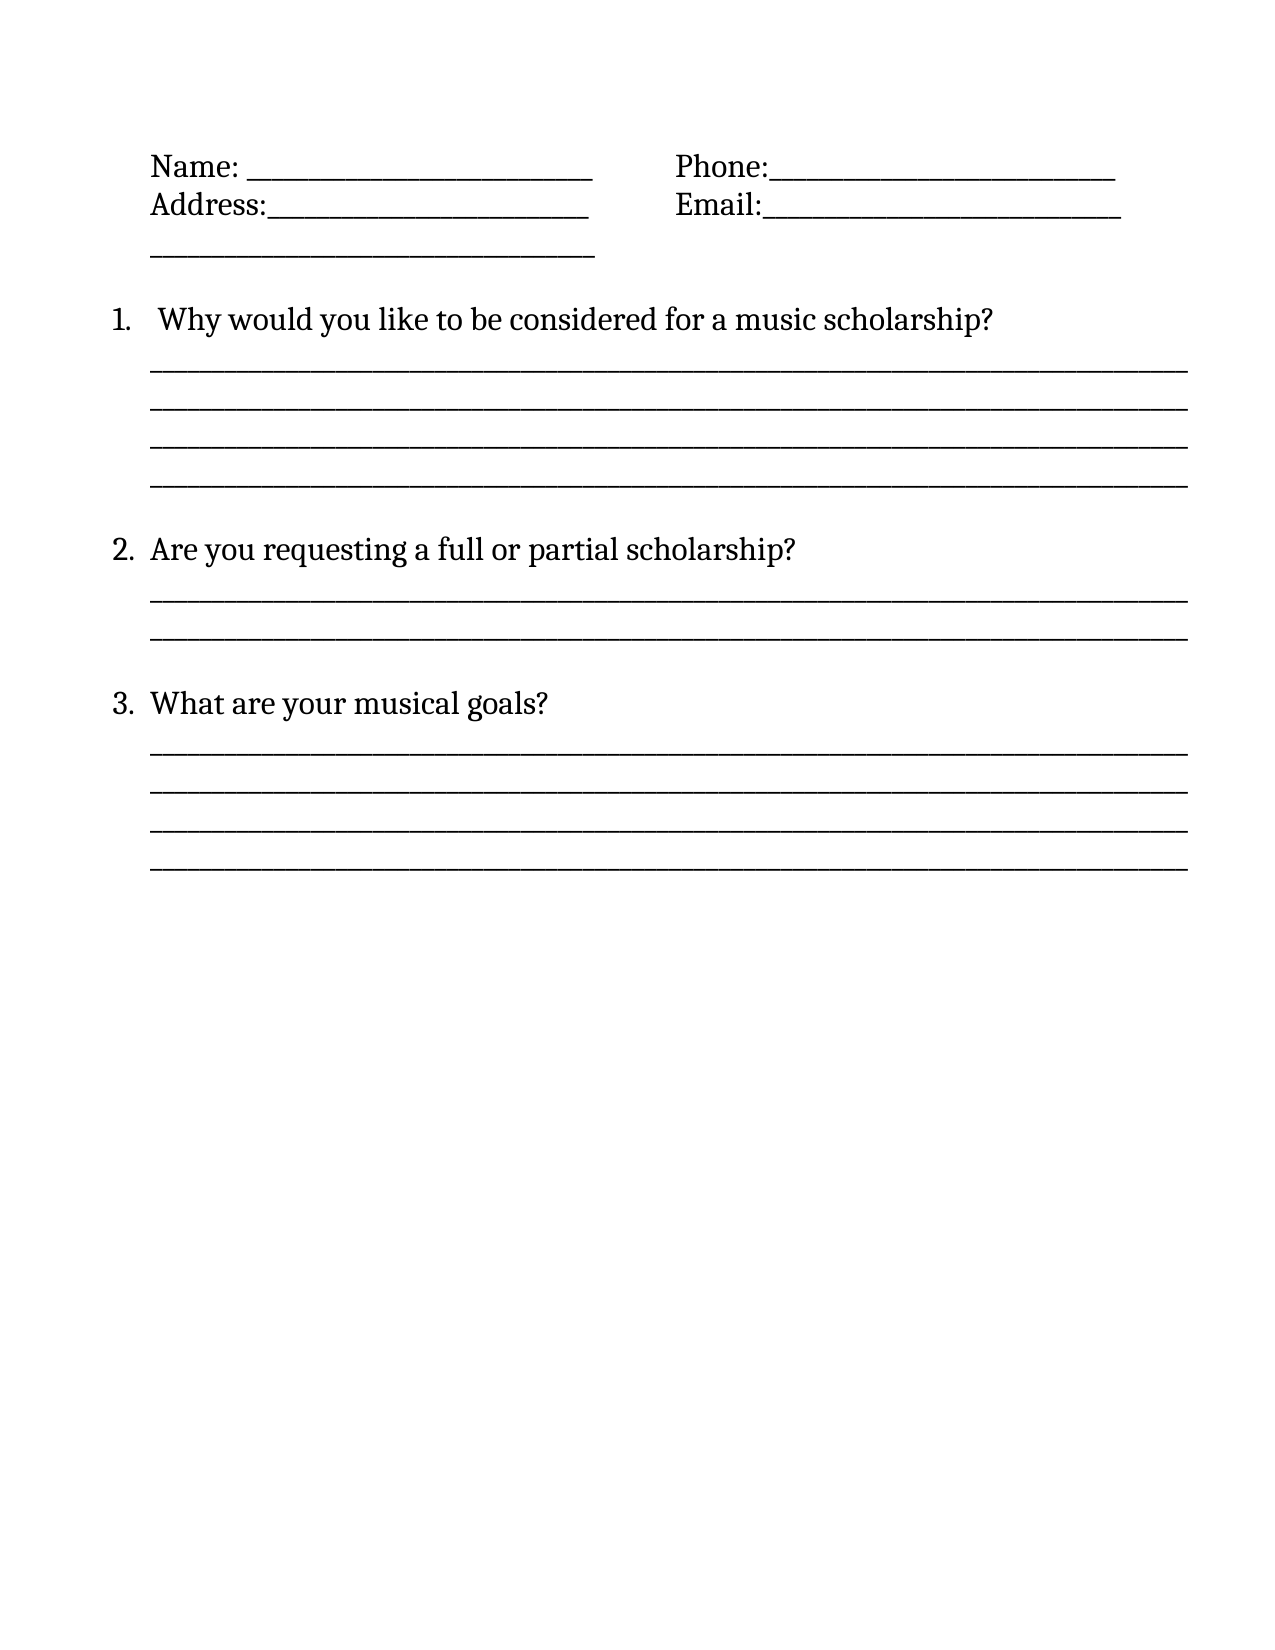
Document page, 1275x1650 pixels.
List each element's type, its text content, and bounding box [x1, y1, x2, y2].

list What are your musical goals? [112, 684, 1200, 722]
list ________________________________________________________________________________________________________________________________________________________________________ [150, 569, 1200, 646]
list Address:__________________________ Email:_____________________________ [150, 186, 1200, 224]
list Name: ____________________________ Phone:____________________________ [150, 147, 1200, 186]
list Why would you like to be considered for a music scholarship? ________________________________________________________________________________________________________________________________________________________________________________________________________________________________________________________________________________________________________________________________________________ [112, 301, 1200, 492]
text ____________________________________ [75, 224, 1200, 262]
text ________________________________________________________________________________________________________________________________________________________________________________________________________________________________________________________________________________________________________________________________________________ [150, 722, 1200, 876]
list Are you requesting a full or partial scholarship? [112, 531, 1200, 569]
